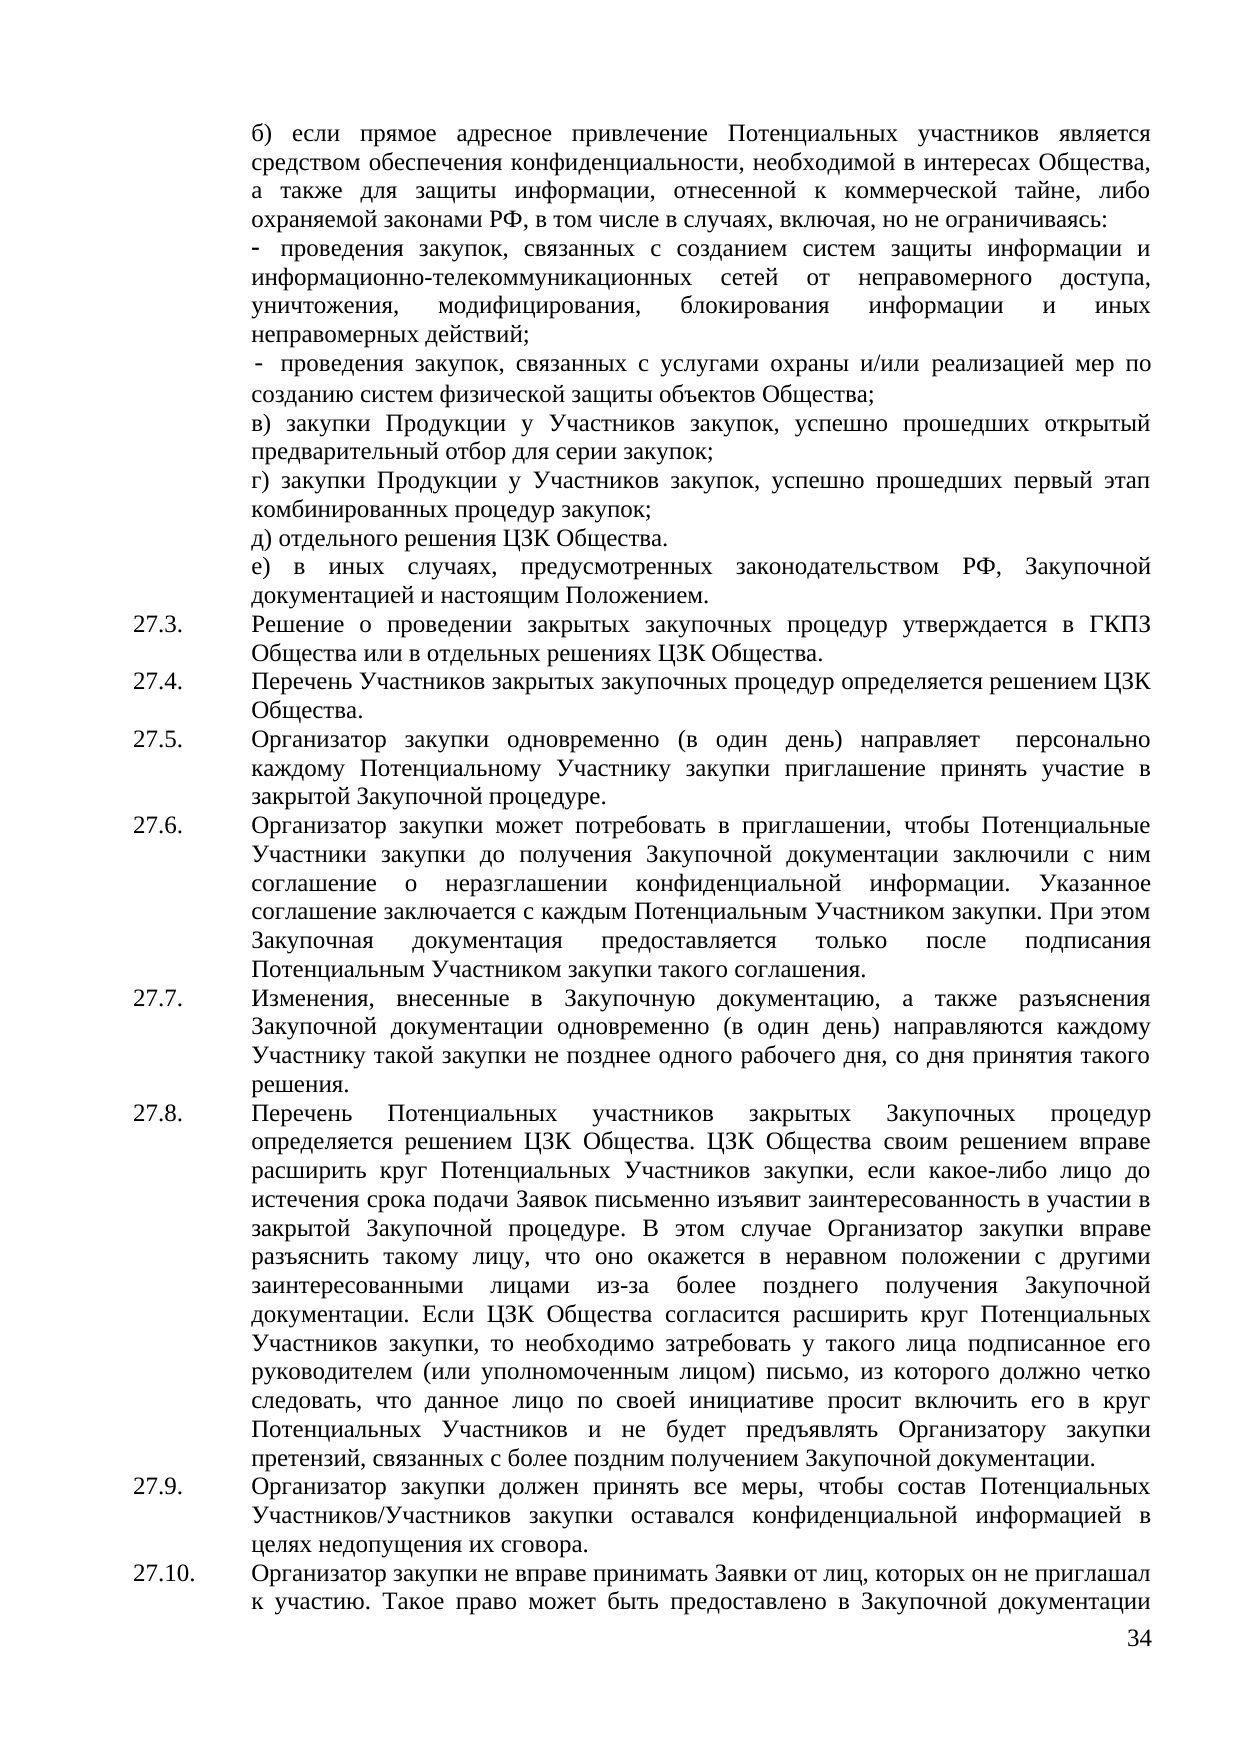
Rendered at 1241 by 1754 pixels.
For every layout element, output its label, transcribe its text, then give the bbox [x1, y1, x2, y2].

text е) в иных случаях, предусмотренных законодательством РФ, Закупочной документацией и настоящим Положением. [251, 551, 1152, 609]
list проведения закупок, связанных с созданием систем защиты информации и информационно-телекоммуникационных сетей от неправомерного доступа, уничтожения, модифицирования, блокирования информации и иных неправомерных действий; [251, 233, 1152, 348]
text в) закупки Продукции у Участников закупок, успешно прошедших открытый предварительный отбор для серии закупок; [251, 408, 1152, 465]
list Организатор закупки должен принять все меры, чтобы состав Потенциальных Участников/Участников закупки оставался конфиденциальной информацией в целях недопущения их сговора. [133, 1471, 1152, 1558]
text г) закупки Продукции у Участников закупок, успешно прошедших первый этап комбинированных процедур закупок; [251, 465, 1152, 523]
text д) отдельного решения ЦЗК Общества. [251, 523, 1152, 551]
list Организатор закупки может потребовать в приглашении, чтобы Потенциальные Участники закупки до получения Закупочной документации заключили с ним соглашение о неразглашении конфиденциальной информации. Указанное соглашение заключается с каждым Потенциальным Участником закупки. При этом Закупочная документация предоставляется только после подписания Потенциальным Участником закупки такого соглашения. [133, 810, 1152, 983]
text б) если прямое адресное привлечение Потенциальных участников является средством обеспечения конфиденциальности, необходимой в интересах Общества, а также для защиты информации, отнесенной к коммерческой тайне, либо охраняемой законами РФ, в том числе в случаях, включая, но не ограничиваясь: [251, 118, 1152, 233]
list Перечень Потенциальных участников закрытых Закупочных процедур определяется решением ЦЗК Общества. ЦЗК Общества своим решением вправе расширить круг Потенциальных Участников закупки, если какое-либо лицо до истечения срока подачи Заявок письменно изъявит заинтересованность в участии в закрытой Закупочной процедуре. В этом случае Организатор закупки вправе разъяснить такому лицу, что оно окажется в неравном положении с другими заинтересованными лицами из-за более позднего получения Закупочной документации. Если ЦЗК Общества согласится расширить круг Потенциальных Участников закупки, то необходимо затребовать у такого лица подписанное его руководителем (или уполномоченным лицом) письмо, из которого должно четко следовать, что данное лицо по своей инициативе просит включить его в круг Потенциальных Участников и не будет предъявлять Организатору закупки претензий, связанных с более поздним получением Закупочной документации. [133, 1098, 1152, 1471]
list Решение о проведении закрытых закупочных процедур утверждается в ГКПЗ Общества или в отдельных решениях ЦЗК Общества. [133, 609, 1152, 666]
list Изменения, внесенные в Закупочную документацию, а также разъяснения Закупочной документации одновременно (в один день) направляются каждому Участнику такой закупки не позднее одного рабочего дня, со дня принятия такого решения. [133, 983, 1152, 1098]
list Перечень Участников закрытых закупочных процедур определяется решением ЦЗК Общества. [133, 666, 1152, 724]
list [133, 1558, 1152, 1615]
list проведения закупок, связанных с услугами охраны и/или реализацией мер по созданию систем физической защиты объектов Общества; [251, 348, 1152, 408]
list Организатор закупки одновременно (в один день) направляет персонально каждому Потенциальному Участнику закупки приглашение принять участие в закрытой Закупочной процедуре. [133, 724, 1152, 810]
